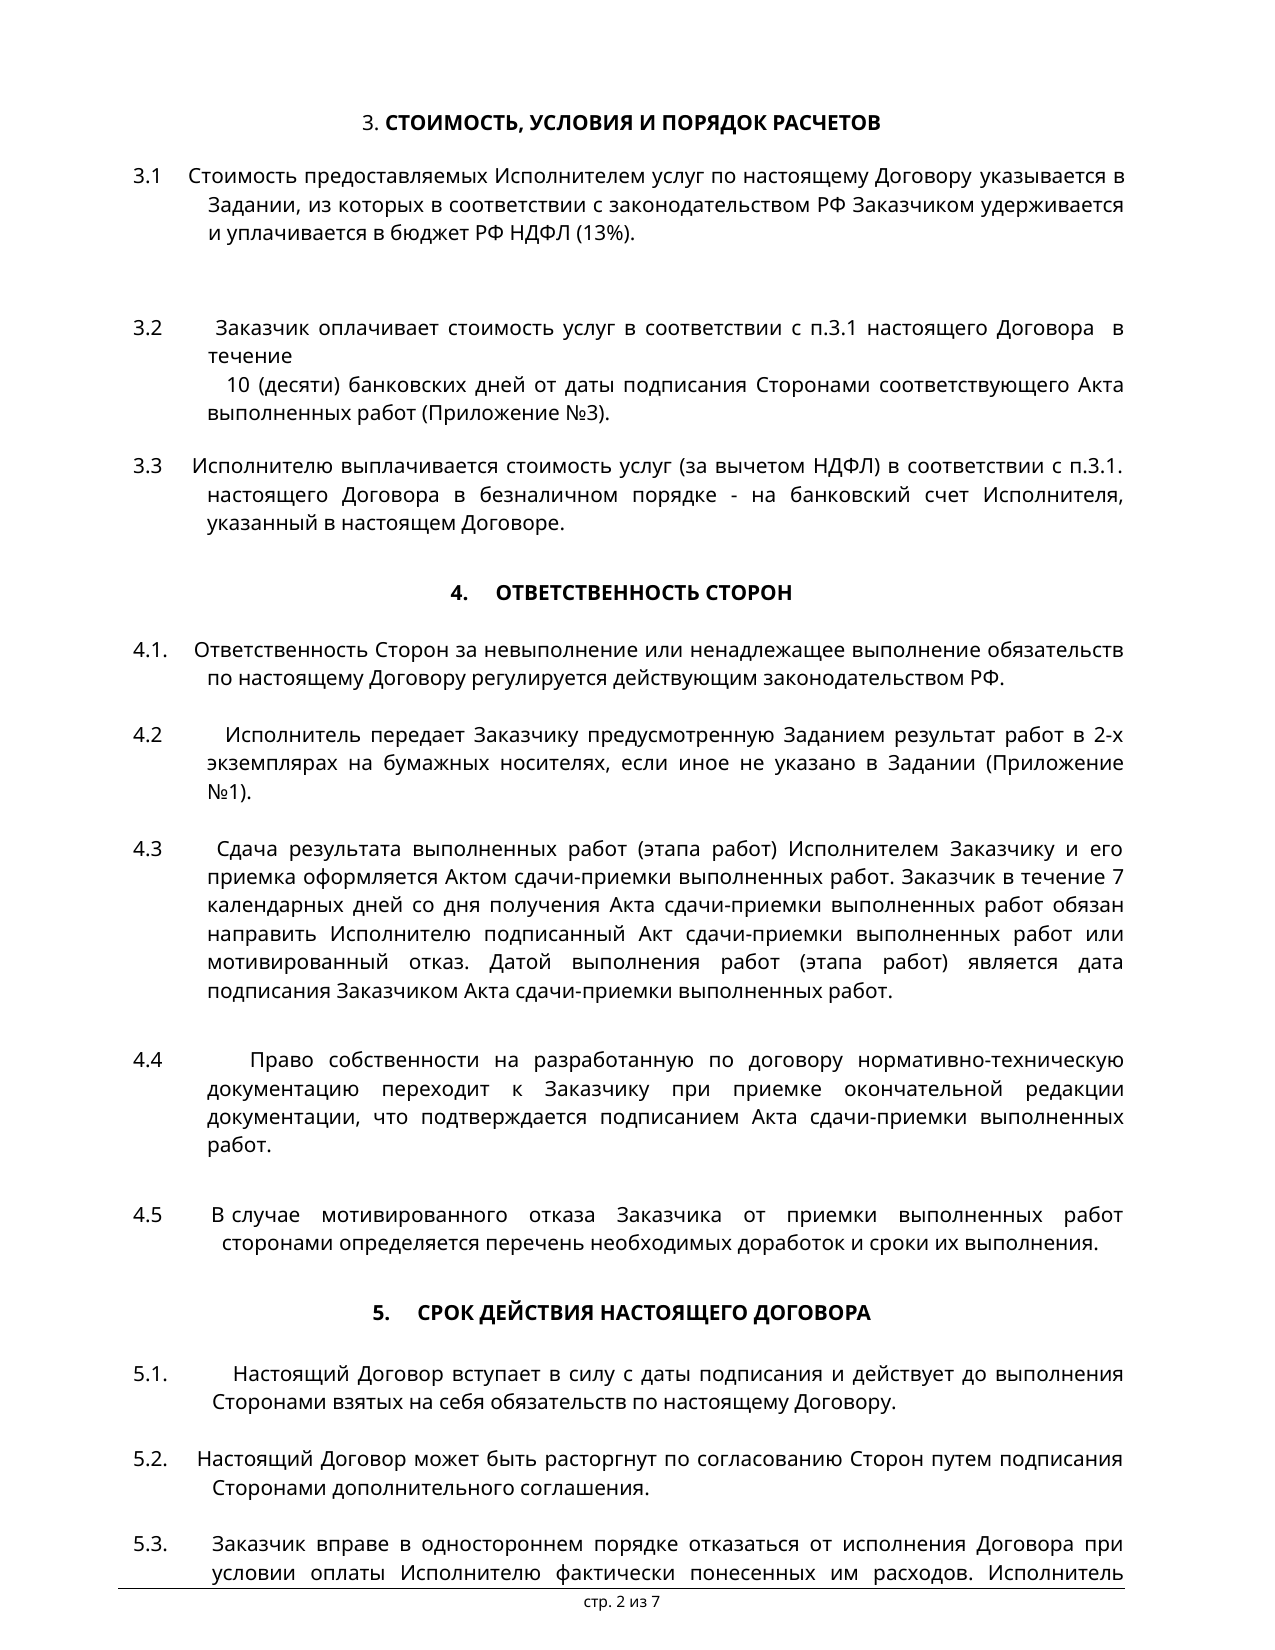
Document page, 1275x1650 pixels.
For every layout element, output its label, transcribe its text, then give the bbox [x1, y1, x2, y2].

subtitle 4.2 Исполнитель передает Заказчику предусмотренную Заданием результат работ в 2-х экземплярах на бумажных носителях, если иное не указано в Задании (Приложение №1). [133, 720, 1125, 805]
subtitle 4.1. Ответственность Сторон за невыполнение или ненадлежащее выполнение обязательств по настоящему Договору регулируется действующим законодательством РФ. [133, 635, 1125, 692]
subtitle 3. СТОИМОСТЬ, УСЛОВИЯ И ПОРЯДОК РАСЧЕТОВ [118, 108, 1125, 137]
subtitle 4.5 В случае мотивированного отказа Заказчика от приемки выполненных работ сторонами определяется перечень необходимых доработок и сроки их выполнения. [133, 1200, 1125, 1257]
subtitle 3.1 Стоимость предоставляемых Исполнителем услуг по настоящему Договору указывается в Задании, из которых в соответствии с законодательством РФ Заказчиком удерживается и уплачивается в бюджет РФ НДФЛ (13%). [133, 162, 1125, 247]
subtitle 3.3 Исполнителю выплачивается стоимость услуг (за вычетом НДФЛ) в соответствии с п.3.1. настоящего Договора в безналичном порядке - на банковский счет Исполнителя, указанный в настоящем Договоре. [133, 452, 1125, 537]
subtitle 3.2 Заказчик оплачивает стоимость услуг в соответствии с п.3.1 настоящего Договора в течение [133, 313, 1125, 370]
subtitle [133, 1529, 1125, 1586]
subtitle 5. СРОК ДЕЙСТВИЯ НАСТОЯЩЕГО ДОГОВОРА [118, 1298, 1125, 1326]
subtitle 4. ОТВЕТСТВЕННОСТЬ СТОРОН [118, 578, 1125, 606]
subtitle 10 (десяти) банковских дней от даты подписания Сторонами соответствующего Акта выполненных работ (Приложение №3). [133, 370, 1125, 427]
subtitle 5.1. Настоящий Договор вступает в силу с даты подписания и действует до выполнения Сторонами взятых на себя обязательств по настоящему Договору. [133, 1359, 1125, 1416]
subtitle 4.4 Право собственности на разработанную по договору нормативно-техническую документацию переходит к Заказчику при приемке окончательной редакции документации, что подтверждается подписанием Акта сдачи-приемки выполненных работ. [133, 1045, 1125, 1159]
subtitle 5.2. Настоящий Договор может быть расторгнут по согласованию Сторон путем подписания Сторонами дополнительного соглашения. [133, 1444, 1125, 1501]
subtitle 4.3 Сдача результата выполненных работ (этапа работ) Исполнителем Заказчику и его приемка оформляется Актом сдачи-приемки выполненных работ. Заказчик в течение 7 календарных дней со дня получения Акта сдачи-приемки выполненных работ обязан направить Исполнителю подписанный Акт сдачи-приемки выполненных работ или мотивированный отказ. Датой выполнения работ (этапа работ) является дата подписания Заказчиком Акта сдачи-приемки выполненных работ. [133, 834, 1125, 1004]
